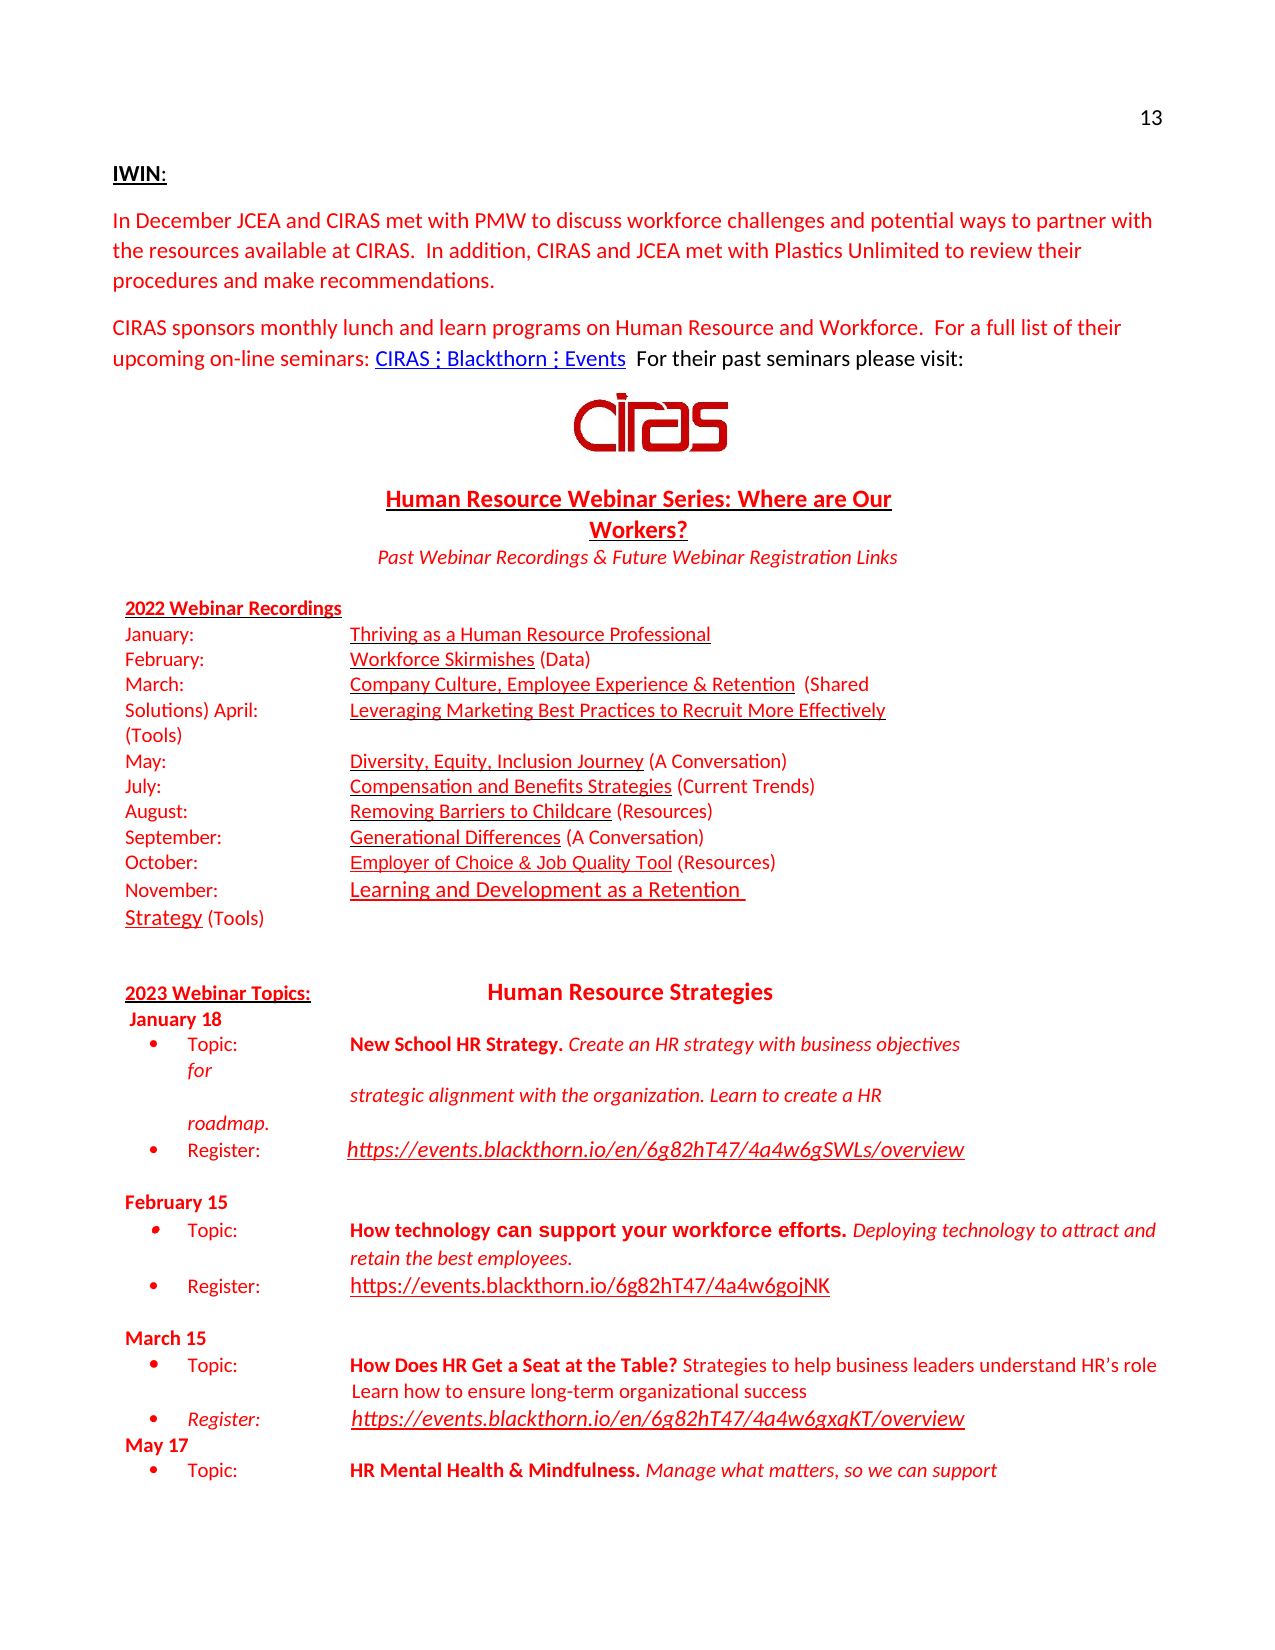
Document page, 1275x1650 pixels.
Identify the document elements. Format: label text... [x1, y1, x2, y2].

text Human Resource Webinar Series: Where are Our Workers? [344, 483, 933, 544]
text March: Company Culture, Employee Experience & Retention (Shared Solutions) April: Leveraging Marketing Best Practices to Recruit More Effectively (Tools) [125, 671, 937, 748]
text February: Workforce Skirmishes (Data) [125, 646, 1162, 671]
list Register: https://events.blackthorn.io/6g82hT47/4a4w6gojNK [150, 1271, 1162, 1299]
text CIRAS sponsors monthly lunch and learn programs on Human Resource and Workforce. For a full list of their upcoming on-line seminars: CIRAS ⋮ Blackthorn ⋮ Events For their past seminars please visit: [112, 313, 1162, 372]
text September: Generational Differences (A Conversation) [125, 824, 1162, 849]
text IWIN: [112, 159, 1162, 187]
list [150, 1458, 1009, 1483]
text strategic alignment with the organization. Learn to create a HR roadmap. [187, 1082, 967, 1136]
list Register: https://events.blackthorn.io/en/6g82hT47/4a4w6gxqKT/overview [150, 1404, 1162, 1432]
text March 15 [125, 1325, 1162, 1350]
text August: Removing Barriers to Childcare (Resources) [125, 798, 1162, 824]
text Past Webinar Recordings & Future Webinar Registration Links [343, 544, 933, 570]
list Topic: How Does HR Get a Seat at the Table? Strategies to help business leaders understand HR’s role [150, 1350, 1162, 1379]
text retain the best employees. [187, 1243, 1162, 1271]
list Register: https://events.blackthorn.io/en/6g82hT47/4a4w6gSWLs/overview [150, 1136, 1162, 1162]
text 2023 Webinar Topics: Human Resource Strategies [125, 976, 1162, 1006]
text July: Compensation and Benefits Strategies (Current Trends) [125, 773, 1162, 798]
text October: Employer of Choice & Job Quality Tool (Resources) November: Learning and Development as a Retention Strategy (Tools) [125, 849, 819, 931]
text In December JCEA and CIRAS met with PMW to discuss workforce challenges and potential ways to partner with the resources available at CIRAS. In addition, CIRAS and JCEA met with Plastics Unlimited to review their procedures and make recommendations. [112, 206, 1162, 294]
text January: Thriving as a Human Resource Professional [125, 621, 1162, 646]
text 2022 Webinar Recordings [125, 595, 1162, 621]
text May: Diversity, Equity, Inclusion Journey (A Conversation) [125, 748, 1162, 773]
text January 18 [129, 1006, 1162, 1032]
text May 17 [125, 1432, 1162, 1458]
text Learn how to ensure long-term organizational success [337, 1379, 1162, 1404]
picture [571, 390, 730, 454]
list Topic: How technology can support your workforce efforts. Deploying technology to attract and [150, 1214, 1162, 1243]
text February 15 [125, 1189, 1162, 1214]
list Topic: New School HR Strategy. Create an HR strategy with business objectives for [150, 1032, 967, 1082]
